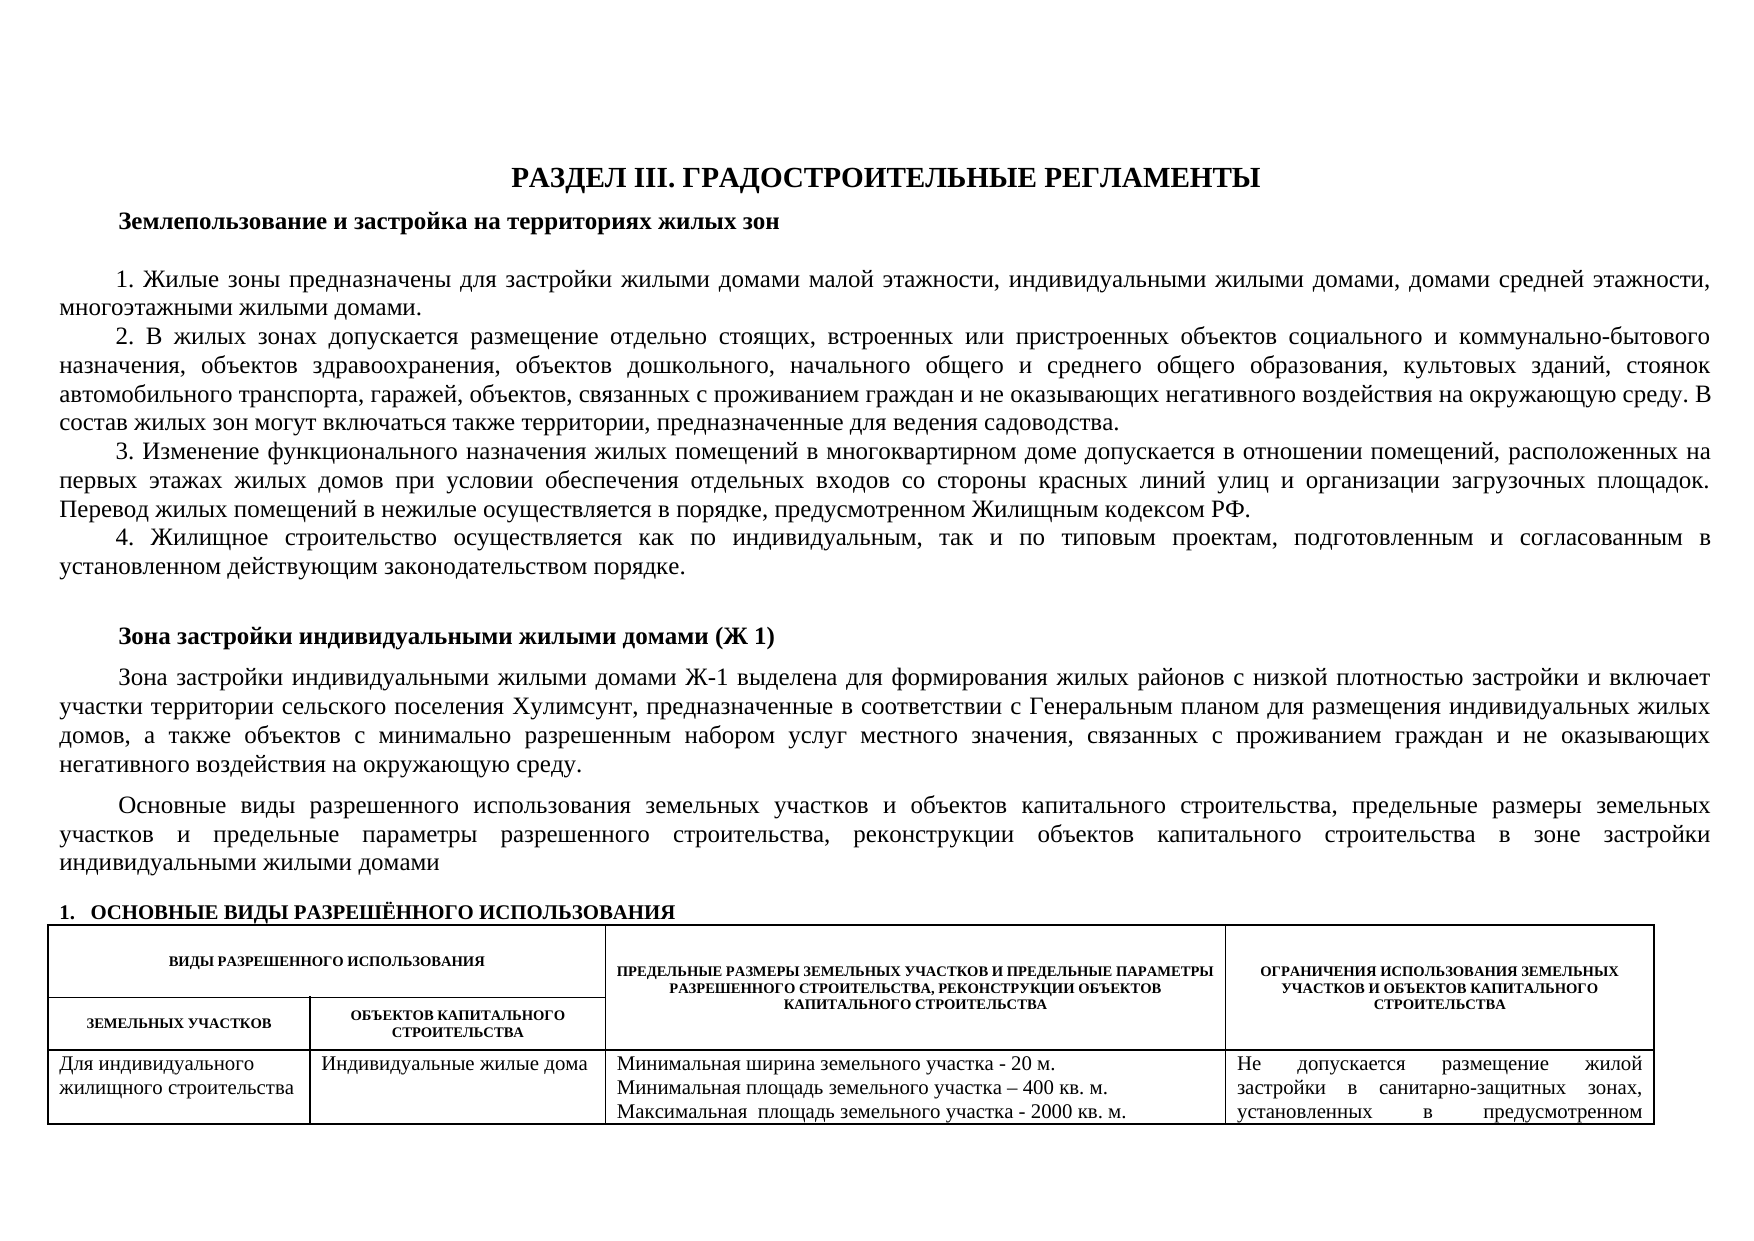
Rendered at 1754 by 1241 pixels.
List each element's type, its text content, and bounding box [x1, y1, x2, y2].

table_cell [606, 1051, 1225, 1123]
text 3. Изменение функционального назначения жилых помещений в многоквартирном доме допускается в отношении помещений, расположенных на первых этажах жилых домов при условии обеспечения отдельных входов со стороны красных линий улиц и организации загрузочных площадок. Перевод жилых помещений в нежилые осуществляется в порядке, предусмотренном Жилищным кодексом РФ. [59, 436, 1713, 522]
text Зона застройки индивидуальными жилыми домами Ж-1 выделена для формирования жилых районов с низкой плотностью застройки и включает участки территории сельского поселения Хулимсунт, предназначенные в соответствии с Генеральным планом для размещения индивидуальных жилых домов, а также объектов с минимально разрешенным набором услуг местного значения, связанных с проживанием граждан и не оказывающих негативного воздействия на окружающую среду. [59, 662, 1713, 777]
table_header ОГРАНИЧЕНИЯ ИСПОЛЬЗОВАНИЯ ЗЕМЕЛЬНЫХ УЧАСТКОВ И ОБЪЕКТОВ КАПИТАЛЬНОГО СТРОИТЕЛЬСТВА [1226, 926, 1653, 1049]
table_cell ЗЕМЕЛЬНЫХ УЧАСТКОВ [49, 998, 309, 1049]
text Основные виды разрешенного использования земельных участков и объектов капитального строительства, предельные размеры земельных участков и предельные параметры разрешенного строительства, реконструкции объектов капитального строительства в зоне застройки индивидуальными жилыми домами [59, 790, 1713, 876]
text 2. В жилых зонах допускается размещение отдельно стоящих, встроенных или пристроенных объектов социального и коммунально-бытового назначения, объектов здравоохранения, объектов дошкольного, начального общего и среднего общего образования, культовых зданий, стоянок автомобильного транспорта, гаражей, объектов, связанных с проживанием граждан и не оказывающих негативного воздействия на окружающую среду. В состав жилых зон могут включаться также территории, предназначенные для ведения садоводства. [59, 321, 1713, 436]
text 1. ОСНОВНЫЕ ВИДЫ РАЗРЕШЁННОГО ИСПОЛЬЗОВАНИЯ [59, 900, 1713, 924]
text Раздел III. ГРАДОСТРОИТЕЛЬНЫЕ РЕГЛАМЕНТЫ [59, 160, 1713, 194]
table_header ПРЕДЕЛЬНЫЕ РАЗМЕРЫ ЗЕМЕЛЬНЫХ УЧАСТКОВ И ПРЕДЕЛЬНЫЕ ПАРАМЕТРЫ РАЗРЕШЕННОГО СТРОИТЕЛЬСТВА, РЕКОНСТРУКЦИИ ОБЪЕКТОВ КАПИТАЛЬНОГО СТРОИТЕЛЬСТВА [606, 926, 1225, 1049]
text Землепользование и застройка на территориях жилых зон [59, 206, 1713, 235]
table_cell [1226, 1051, 1653, 1123]
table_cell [311, 1051, 605, 1123]
text Зона застройки индивидуальными жилыми домами (Ж 1) [59, 621, 1713, 650]
text 4. Жилищное строительство осуществляется как по индивидуальным, так и по типовым проектам, подготовленным и согласованным в установленном действующим законодательством порядке. [59, 522, 1713, 580]
table_cell ОБЪЕКТОВ КАПИТАЛЬНОГО СТРОИТЕЛЬСТВА [311, 998, 605, 1049]
text 1. Жилые зоны предназначены для застройки жилыми домами малой этажности, индивидуальными жилыми домами, домами средней этажности, многоэтажными жилыми домами. [59, 264, 1713, 321]
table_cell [49, 1051, 309, 1123]
table_header ВИДЫ РАЗРЕШЕННОГО ИСПОЛЬЗОВАНИЯ [49, 926, 605, 996]
